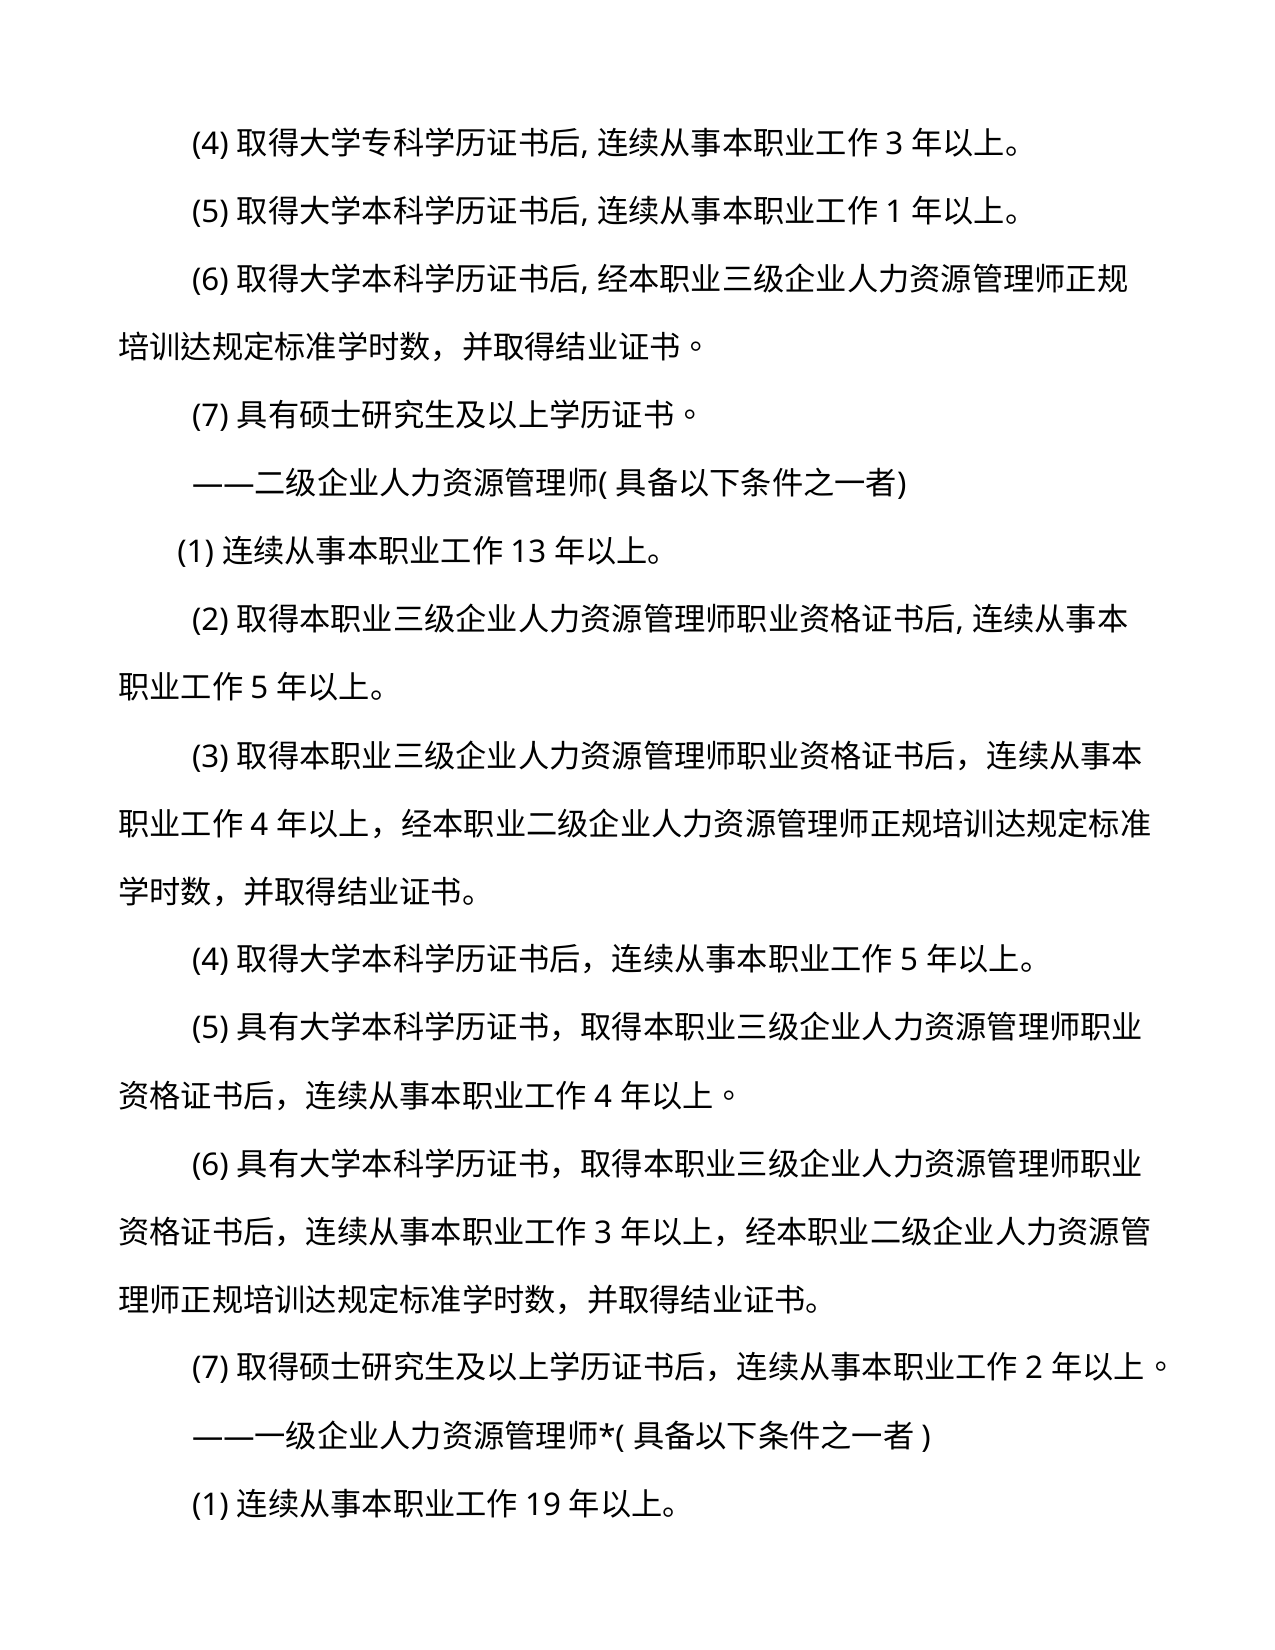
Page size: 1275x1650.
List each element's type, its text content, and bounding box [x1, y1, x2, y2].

text ——二级企业人力资源管理师( 具备以下条件之一者) [118, 458, 1154, 504]
text ——一级企业人力资源管理师*( 具备以下条件之一者 ) [118, 1411, 1154, 1456]
text (7) 具有硕士研究生及以上学历证书。 [118, 390, 1154, 436]
text (7) 取得硕士研究生及以上学历证书后，连续从事本职业工作 2 年以上。 [118, 1343, 1154, 1388]
text (6) 取得大学本科学历证书后, 经本职业三级企业人力资源管理师正规培训达规定标准学时数，并取得结业证书。 [118, 254, 1154, 368]
text (5) 具有大学本科学历证书，取得本职业三级企业人力资源管理师职业资格证书后，连续从事本职业工作 4 年以上。 [118, 1003, 1154, 1116]
text (6) 具有大学本科学历证书，取得本职业三级企业人力资源管理师职业资格证书后，连续从事本职业工作 3 年以上，经本职业二级企业人力资源管理师正规培训达规定标准学时数，并取得结业证书。 [118, 1139, 1154, 1320]
text (4) 取得大学本科学历证书后，连续从事本职业工作 5 年以上。 [118, 934, 1154, 980]
text (3) 取得本职业三级企业人力资源管理师职业资格证书后，连续从事本职业工作 4 年以上，经本职业二级企业人力资源管理师正规培训达规定标准学时数，并取得结业证书。 [118, 731, 1154, 912]
text (1) 连续从事本职业工作 19 年以上。 [118, 1479, 1154, 1524]
text (5) 取得大学本科学历证书后, 连续从事本职业工作 1 年以上。 [118, 186, 1154, 232]
text (1) 连续从事本职业工作 13 年以上。 [177, 526, 1154, 572]
text (4) 取得大学专科学历证书后, 连续从事本职业工作 3 年以上。 [118, 118, 1154, 163]
text (2) 取得本职业三级企业人力资源管理师职业资格证书后, 连续从事本职业工作 5 年以上。 [118, 594, 1154, 708]
